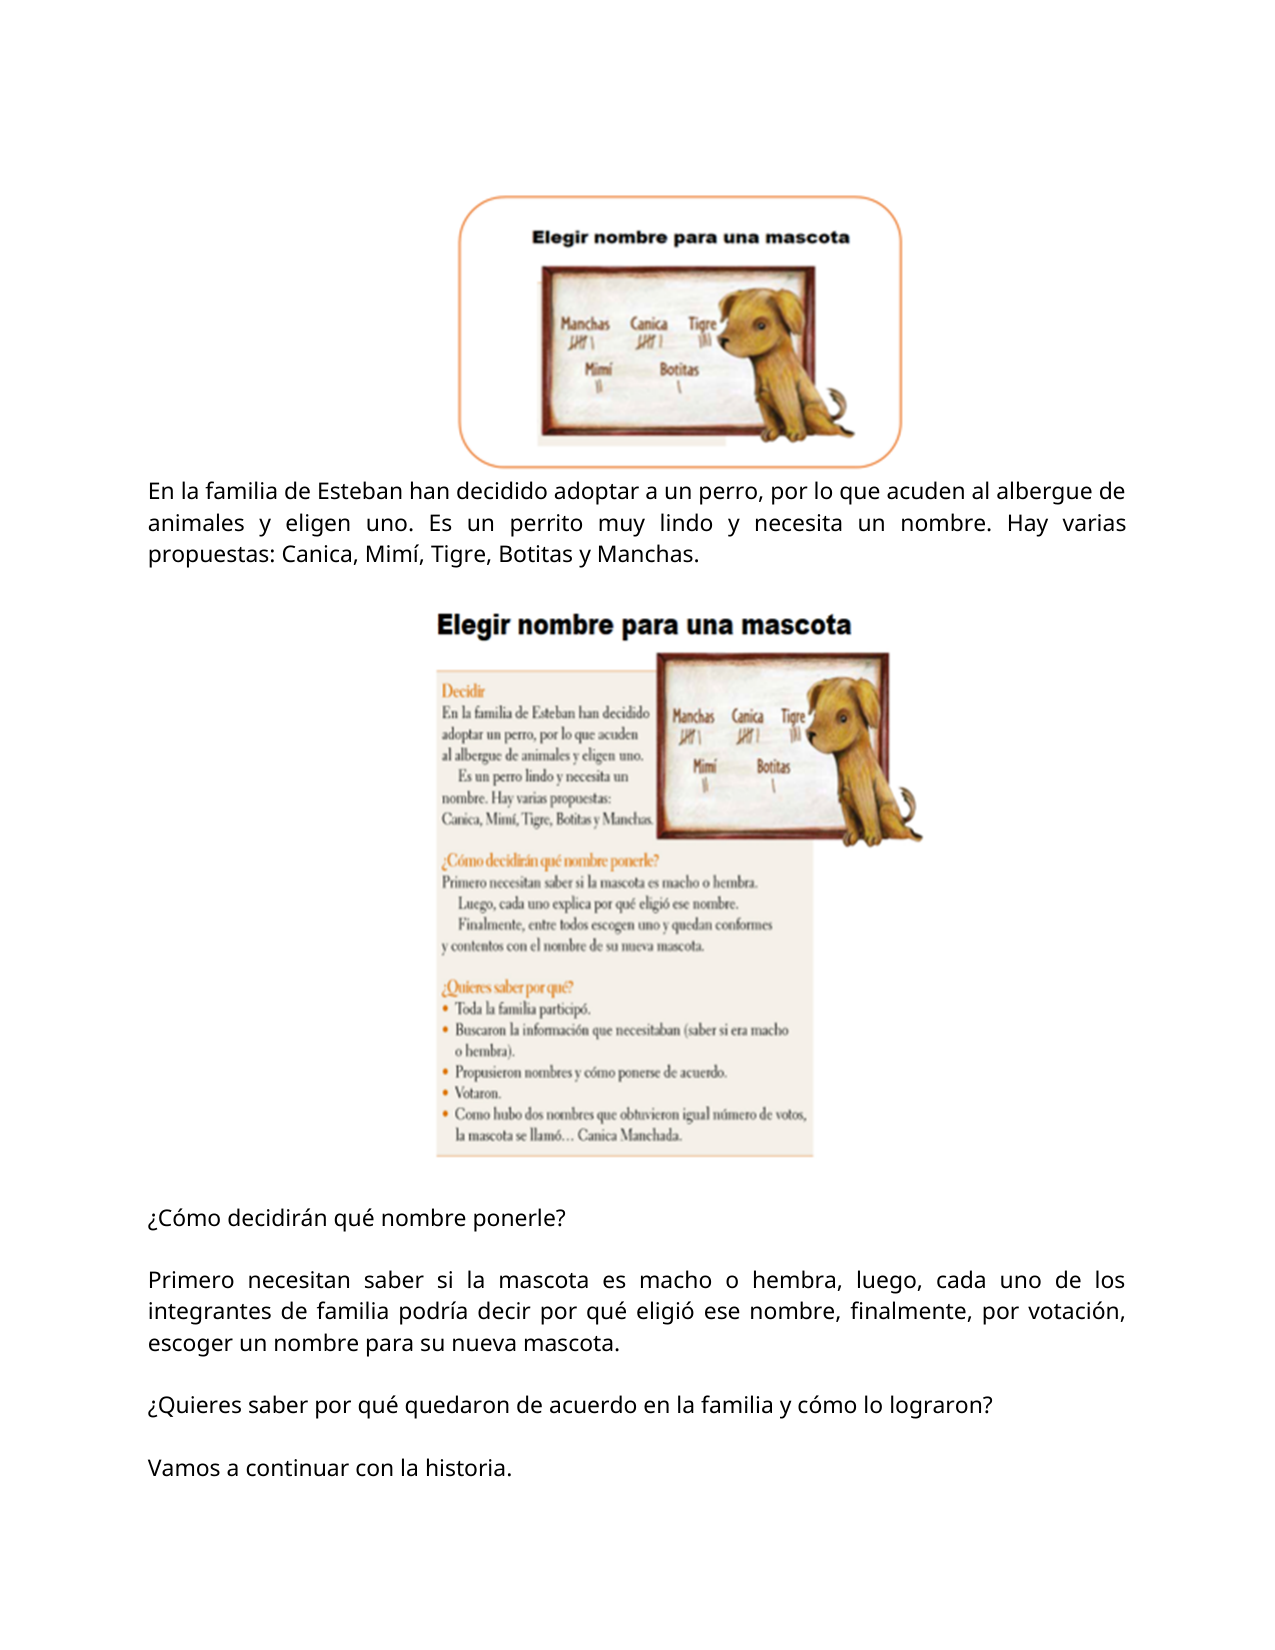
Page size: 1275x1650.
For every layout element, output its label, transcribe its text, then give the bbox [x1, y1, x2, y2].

text Primero necesitan saber si la mascota es macho o hembra, luego, cada uno de los integrantes de familia podría decir por qué eligió ese nombre, finalmente, por votación, escoger un nombre para su nueva mascota. [148, 1264, 1127, 1358]
text En la familia de Esteban han decidido adoptar a un perro, por lo que acuden al albergue de animales y eligen uno. Es un perrito muy lindo y necesita un nombre. Hay varias propuestas: Canica, Mimí, Tigre, Botitas y Manchas. [148, 475, 1127, 569]
picture [418, 600, 932, 1171]
picture [409, 177, 941, 476]
text ¿Quieres saber por qué quedaron de acuerdo en la familia y cómo lo lograron? [148, 1389, 1127, 1420]
text ¿Cómo decidirán qué nombre ponerle? [148, 1201, 1127, 1233]
text Vamos a continuar con la historia. [148, 1451, 1127, 1483]
